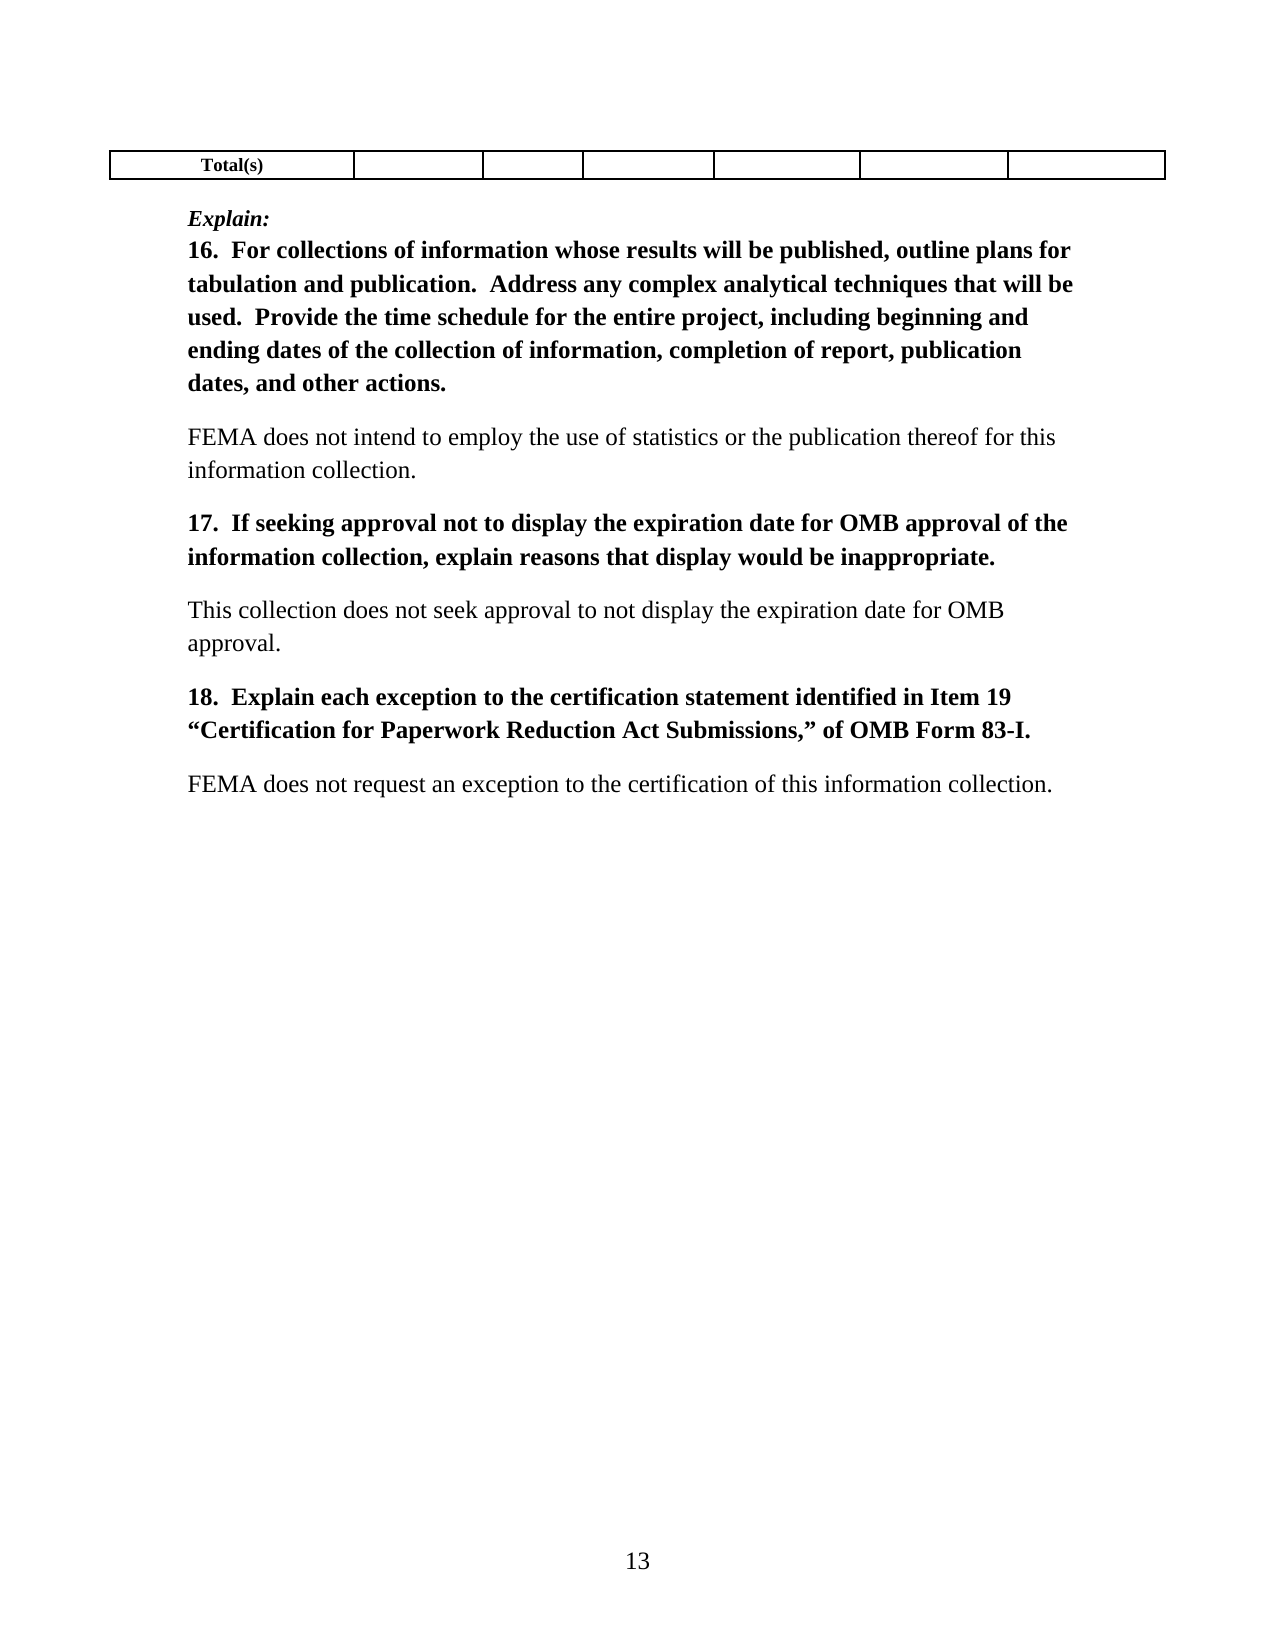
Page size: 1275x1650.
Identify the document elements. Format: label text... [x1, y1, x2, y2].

text FEMA does not intend to employ the use of statistics or the publication thereof for this information collection. [187, 422, 1087, 483]
table_cell [584, 152, 713, 178]
text 16. For collections of information whose results will be published, outline plans for tabulation and publication. Address any complex analytical techniques that will be used. Provide the time schedule for the entire project, including beginning and ending dates of the collection of information, completion of report, publication dates, and other actions. [187, 235, 1087, 397]
text FEMA does not request an exception to the certification of this information collection. [187, 769, 1087, 798]
text This collection does not seek approval to not display the expiration date for OMB approval. [187, 595, 1087, 657]
table_cell [715, 152, 859, 178]
table_cell [1009, 152, 1164, 178]
table_cell [355, 152, 482, 178]
text 17. If seeking approval not to display the expiration date for OMB approval of the information collection, explain reasons that display would be inappropriate. [187, 508, 1087, 570]
table_cell [484, 152, 582, 178]
text 18. Explain each exception to the certification statement identified in Item 19 “Certification for Paperwork Reduction Act Submissions,” of OMB Form 83-I. [187, 682, 1087, 744]
table_cell Total(s) [111, 152, 353, 178]
text Explain: [187, 205, 1087, 232]
table_cell [861, 152, 1007, 178]
